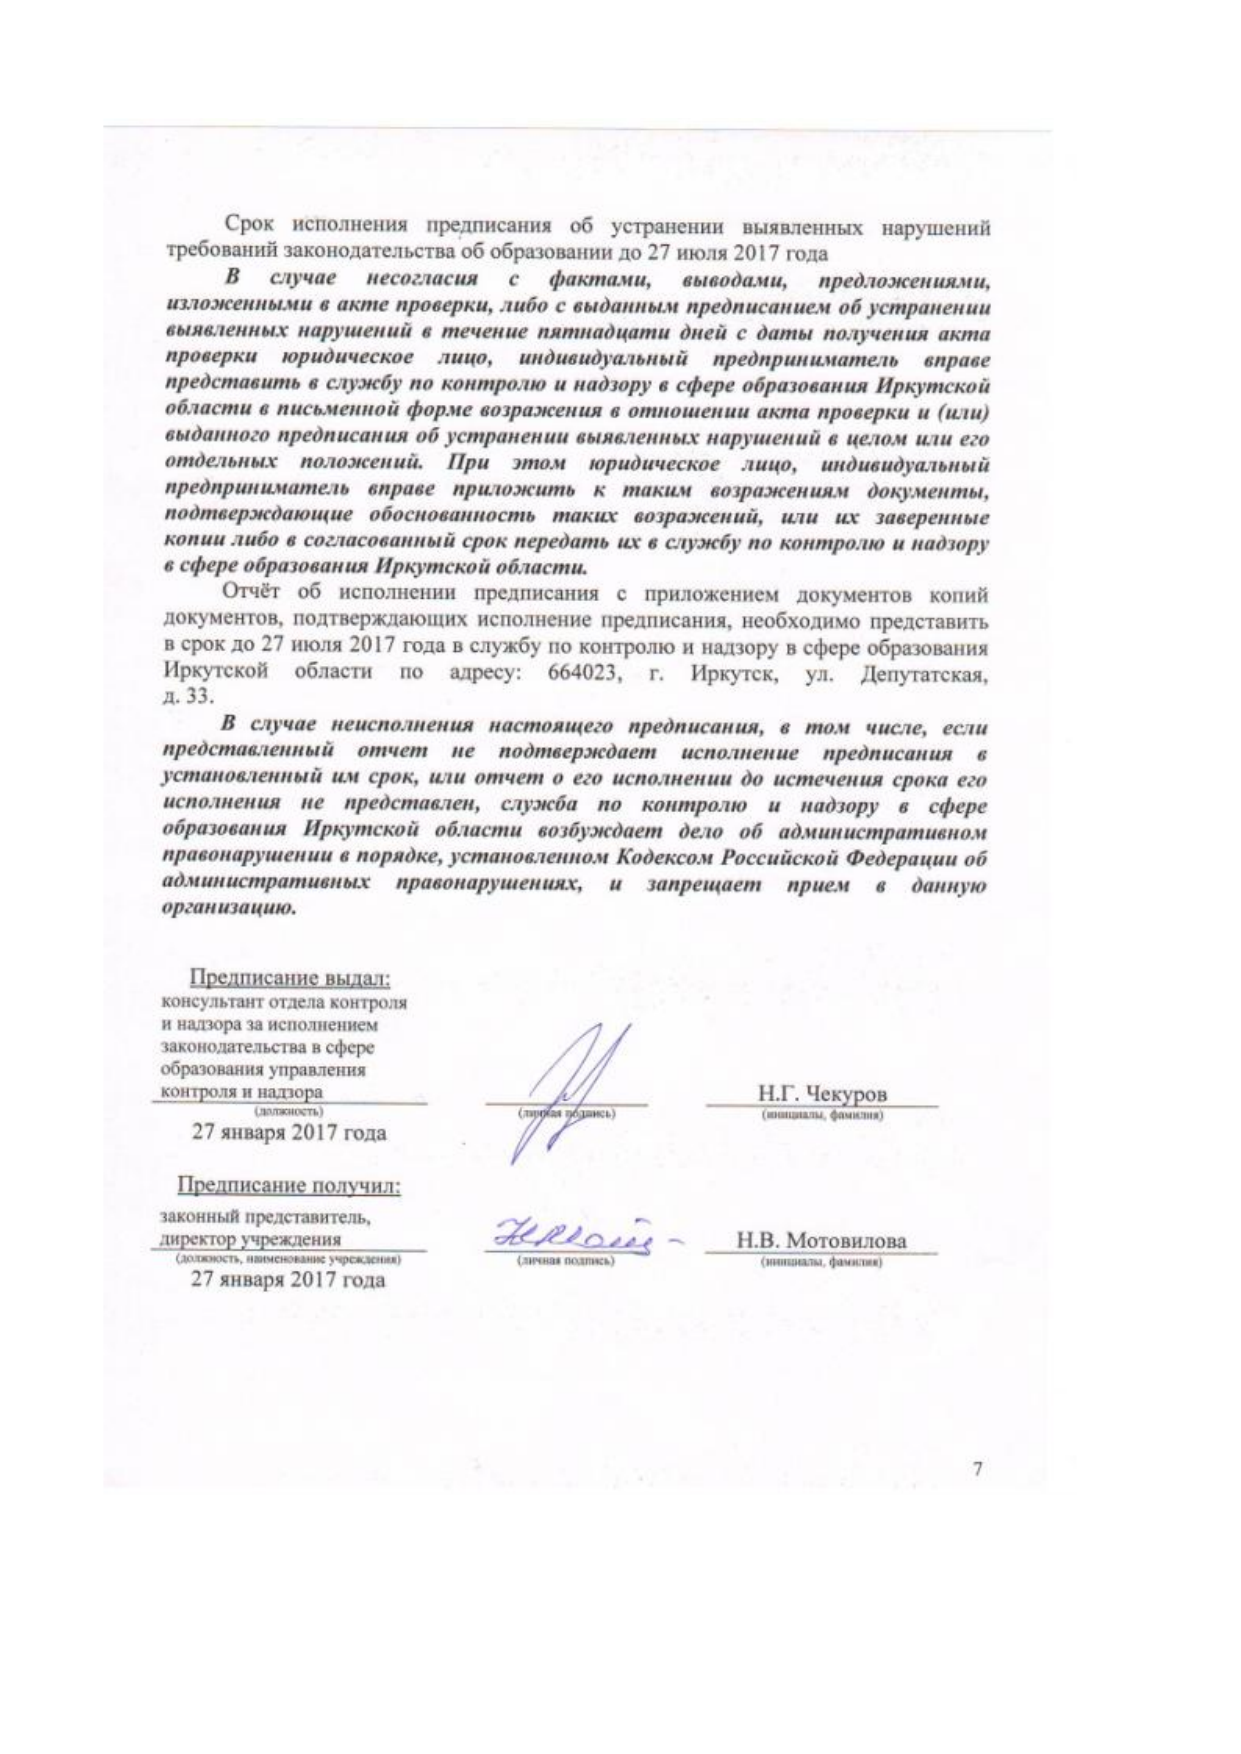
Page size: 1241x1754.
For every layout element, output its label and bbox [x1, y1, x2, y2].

picture [103, 118, 1077, 1495]
